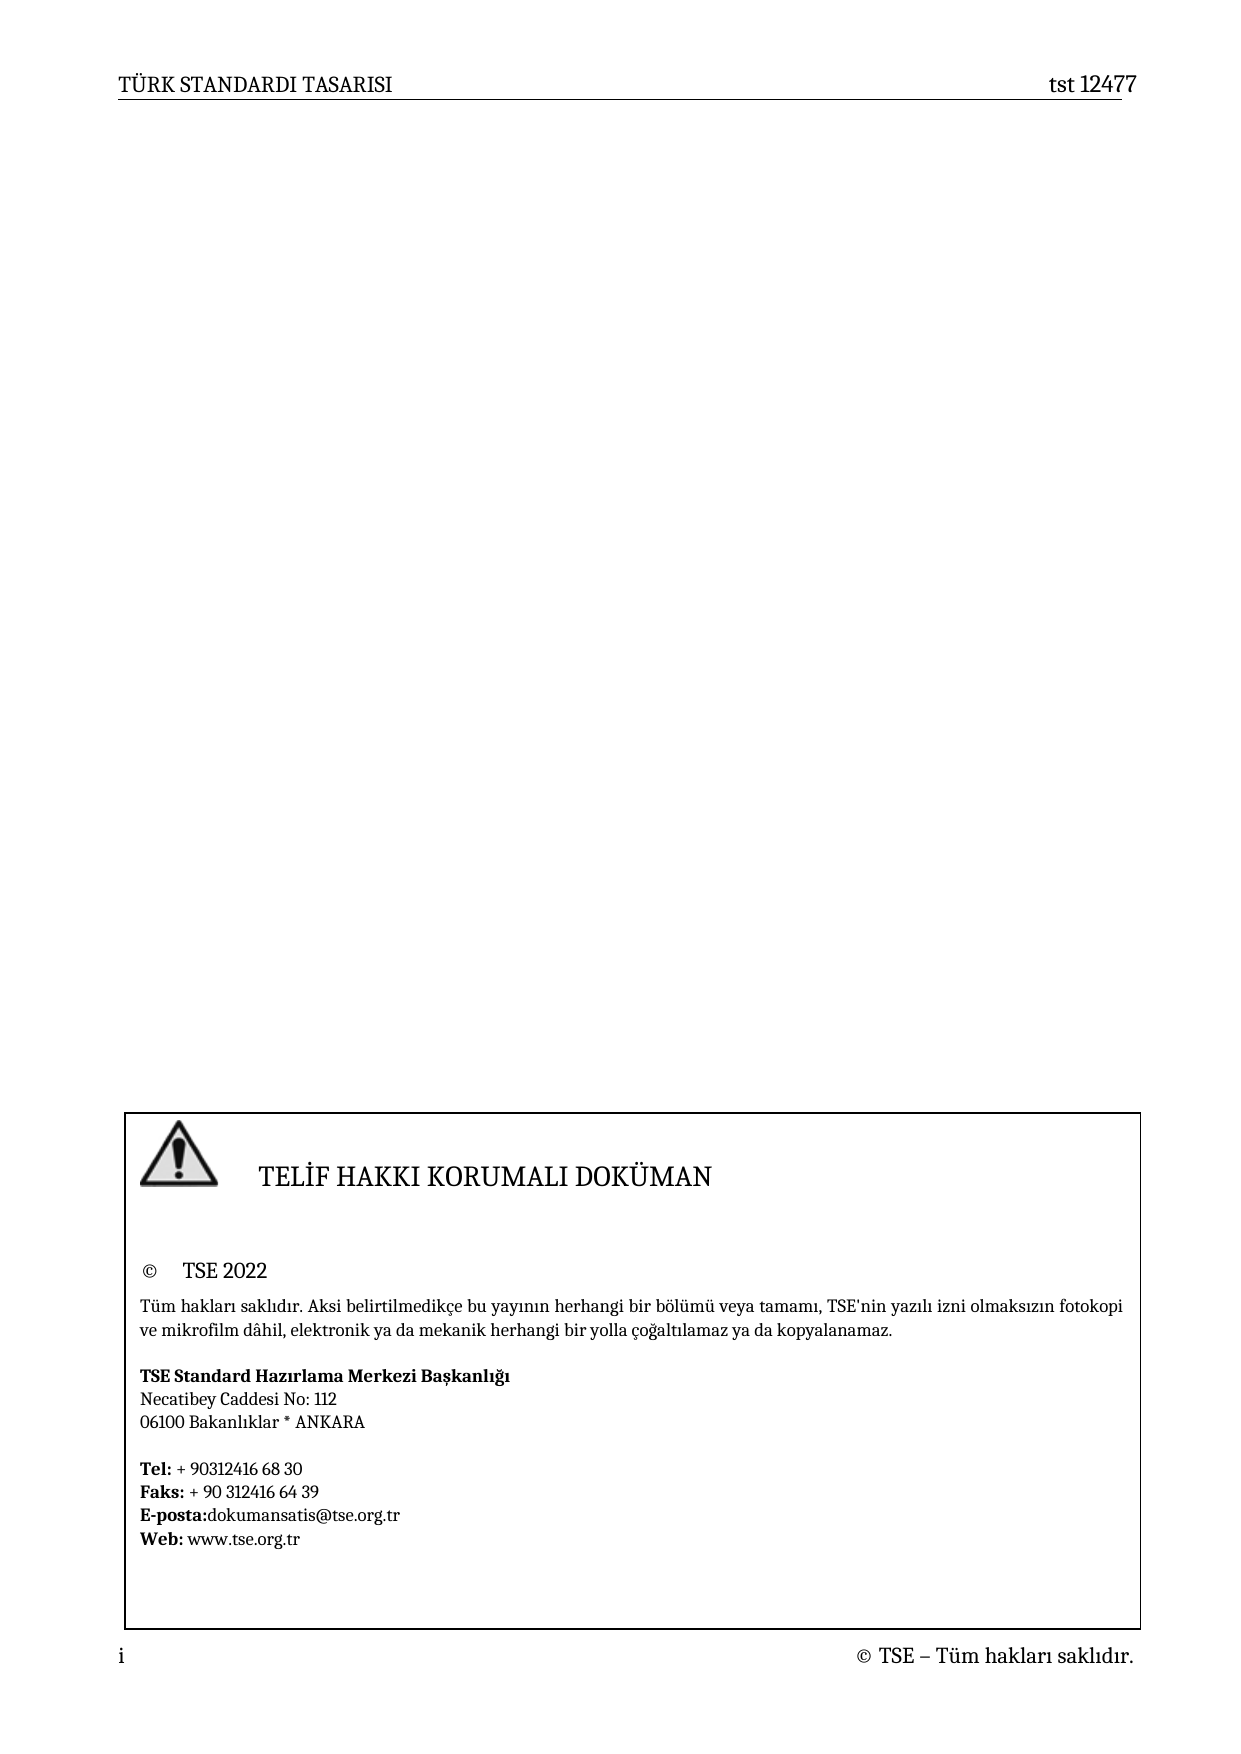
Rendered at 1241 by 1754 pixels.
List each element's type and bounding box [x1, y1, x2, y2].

picture [140, 1120, 219, 1187]
